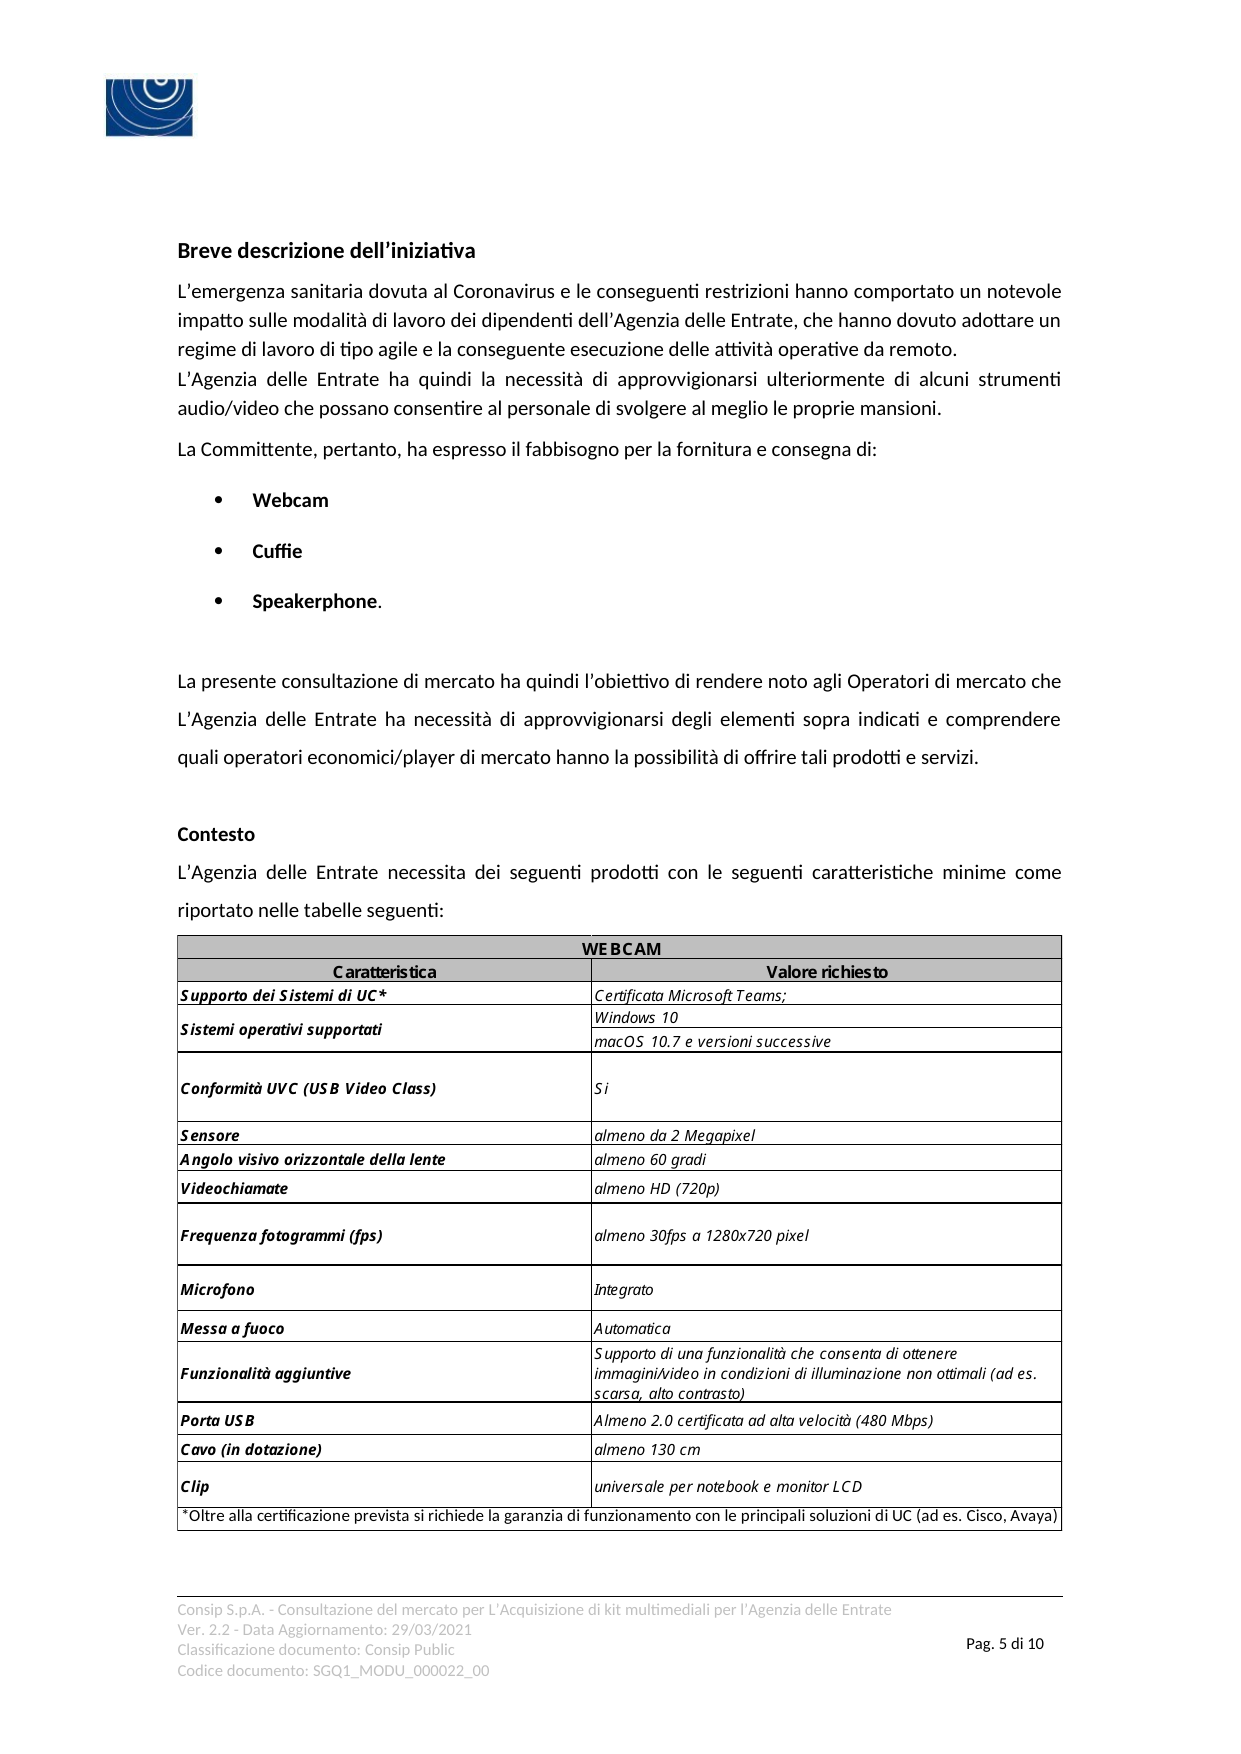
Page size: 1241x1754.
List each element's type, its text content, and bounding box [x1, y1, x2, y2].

text Breve descrizione dell’iniziativa [177, 236, 1063, 264]
text L’emergenza sanitaria dovuta al Coronavirus e le conseguenti restrizioni hanno comportato un notevole impatto sulle modalità di lavoro dei dipendenti dell’Agenzia delle Entrate, che hanno dovuto adottare un regime di lavoro di tipo agile e la conseguente esecuzione delle attività operative da remoto. [177, 278, 1063, 362]
subtitle Speakerphone. [215, 588, 1063, 614]
text L’Agenzia delle Entrate necessita dei seguenti prodotti con le seguenti caratteristiche minime come riportato nelle tabelle seguenti: [177, 859, 1063, 922]
subtitle Webcam [215, 487, 1063, 513]
text L’Agenzia delle Entrate ha quindi la necessità di approvvigionarsi ulteriormente di alcuni strumenti audio/video che possano consentire al personale di svolgere al meglio le proprie mansioni. [177, 366, 1063, 420]
subtitle La Committente, pertanto, ha espresso il fabbisogno per la fornitura e consegna di: [177, 437, 1063, 462]
text Contesto [177, 821, 1063, 846]
picture [103, 73, 199, 141]
text La presente consultazione di mercato ha quindi l’obiettivo di rendere noto agli Operatori di mercato che L’Agenzia delle Entrate ha necessità di approvvigionarsi degli elementi sopra indicati e comprendere quali operatori economici/player di mercato hanno la possibilità di offrire tali prodotti e servizi. [177, 668, 1063, 770]
subtitle Cuffie [215, 538, 1063, 563]
